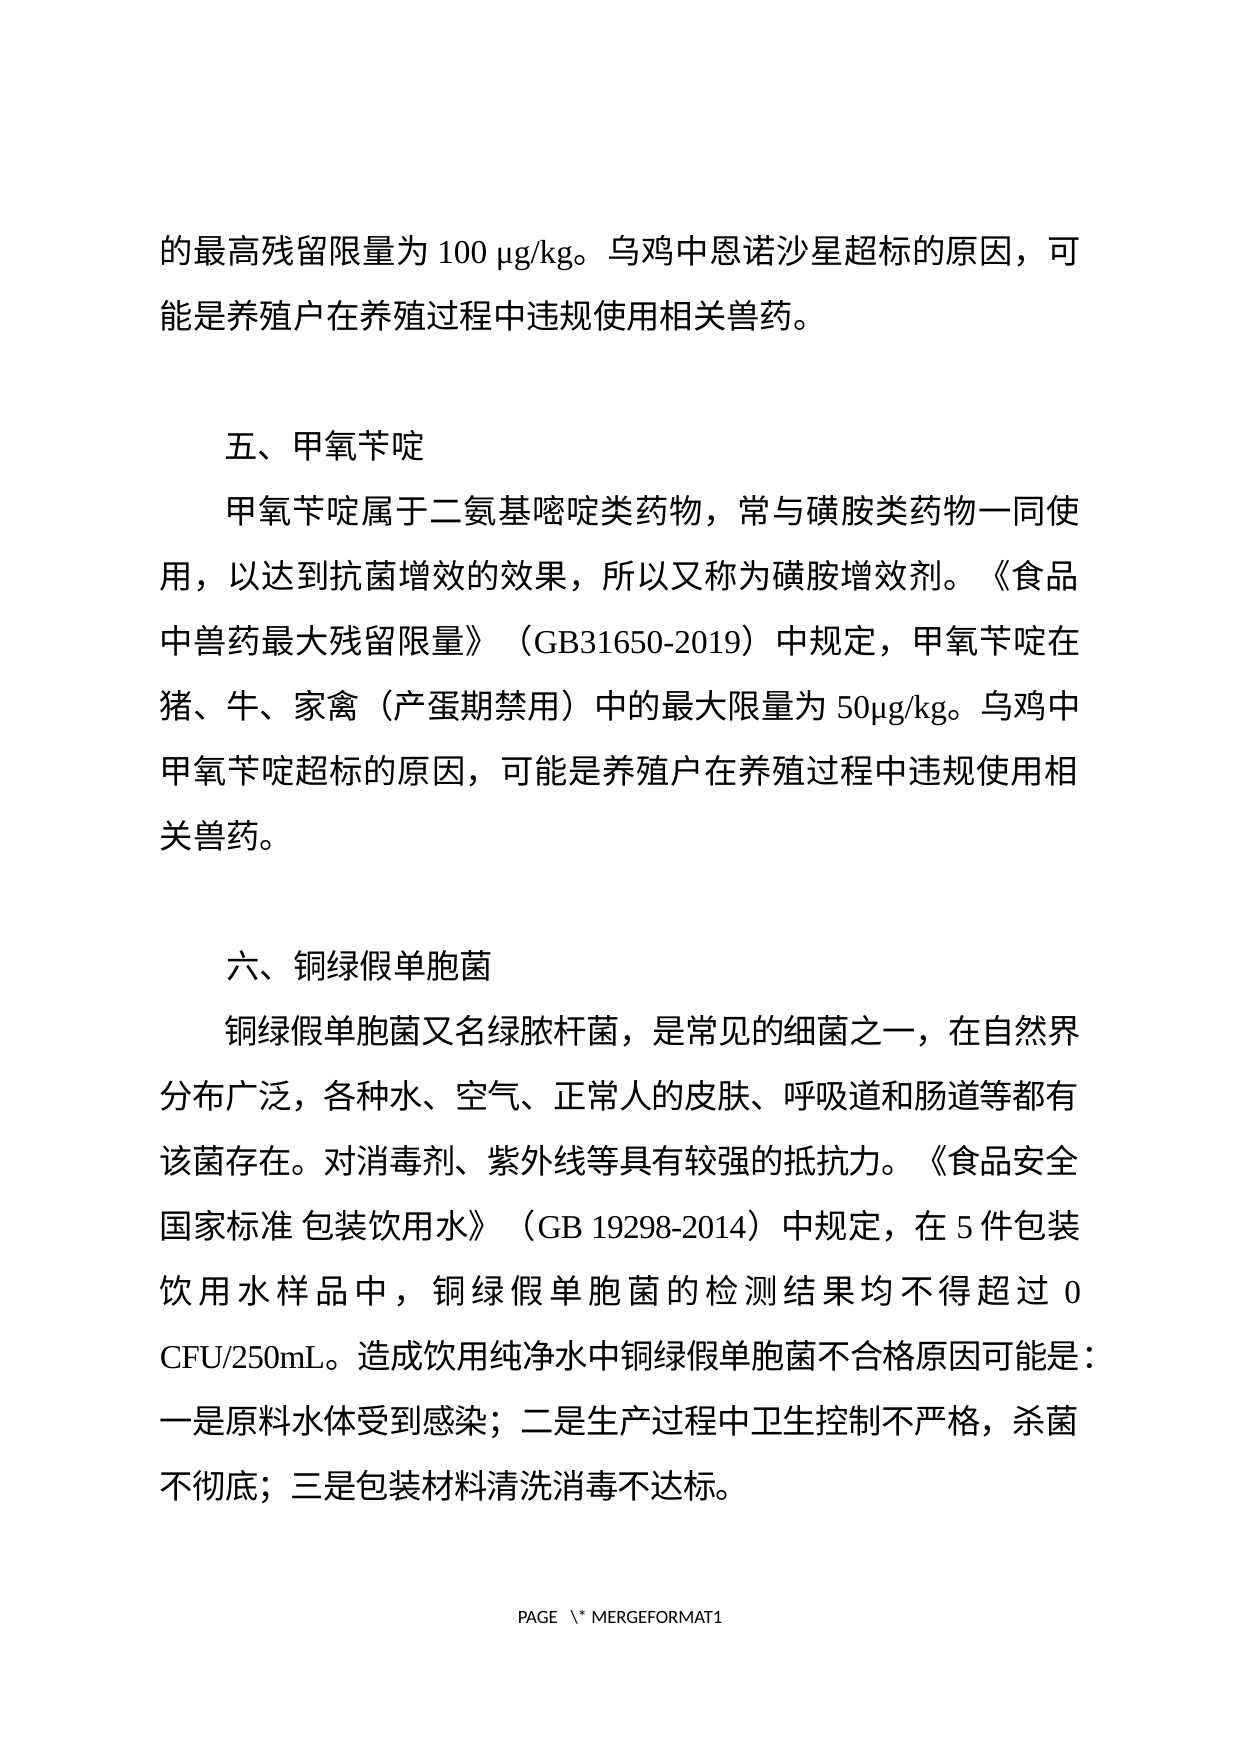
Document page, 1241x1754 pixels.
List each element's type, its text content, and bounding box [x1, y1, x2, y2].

list 六、铜绿假单胞菌 [159, 932, 1081, 997]
list 五、甲氧苄啶 [224, 412, 1081, 477]
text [159, 217, 1081, 347]
text 甲氧苄啶属于二氨基嘧啶类药物，常与磺胺类药物一同使用，以达到抗菌增效的效果，所以又称为磺胺增效剂。《食品中兽药最大残留限量》（GB31650-2019）中规定，甲氧苄啶在猪、牛、家禽（产蛋期禁用）中的最大限量为50μg/kg。乌鸡中甲氧苄啶超标的原因，可能是养殖户在养殖过程中违规使用相关兽药。 [159, 477, 1081, 867]
text 铜绿假单胞菌又名绿脓杆菌，是常见的细菌之一，在自然界分布广泛，各种水、空气、正常人的皮肤、呼吸道和肠道等都有该菌存在。对消毒剂、紫外线等具有较强的抵抗力。《食品安全国家标准 包装饮用水》（GB 19298-2014）中规定，在5件包装饮用水样品中，铜绿假单胞菌的检测结果均不得超过0 CFU/250mL。造成饮用纯净水中铜绿假单胞菌不合格原因可能是：一是原料水体受到感染；二是生产过程中卫生控制不严格，杀菌不彻底；三是包装材料清洗消毒不达标。 [159, 997, 1081, 1517]
